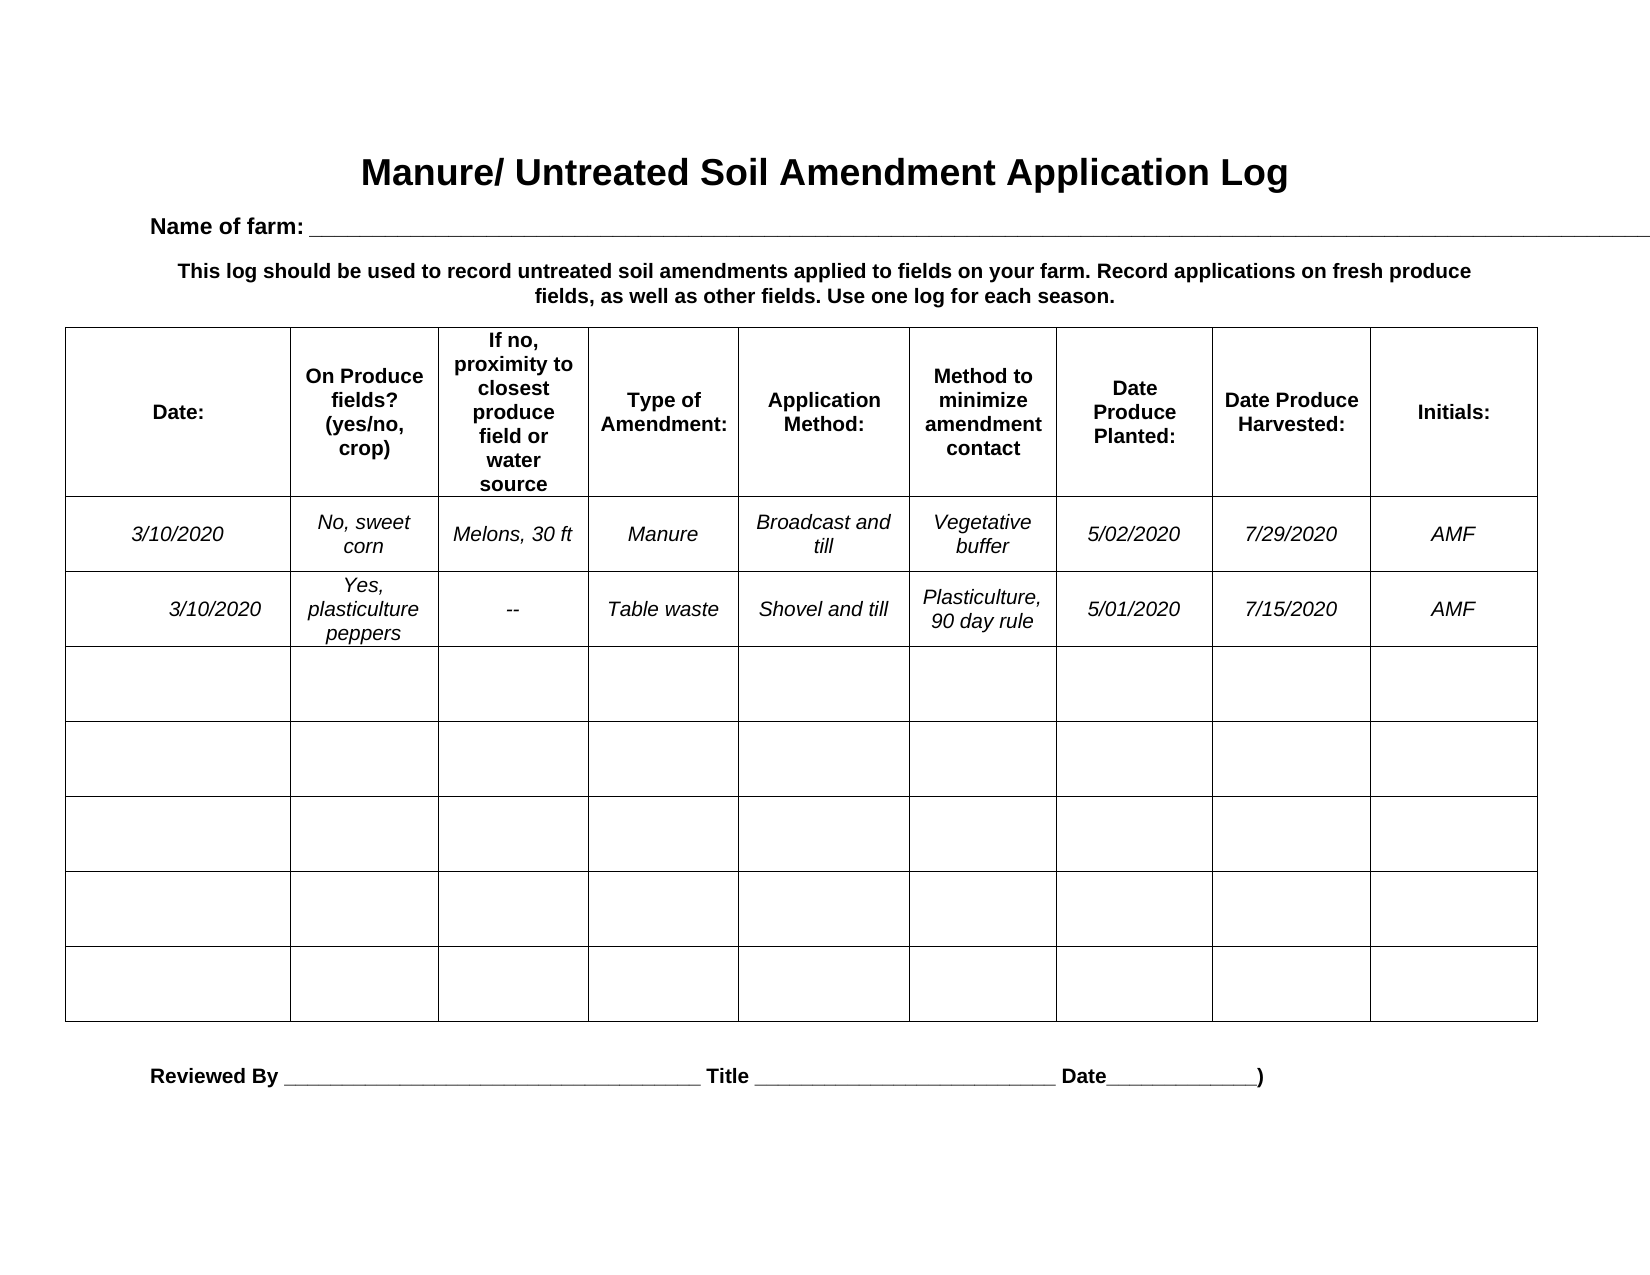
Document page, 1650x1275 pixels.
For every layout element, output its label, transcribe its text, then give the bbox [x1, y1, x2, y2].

text This log should be used to record untreated soil amendments applied to fields on your farm. Record applications on fresh produce fields, as well as other fields. Use one log for each season. [150, 258, 1500, 308]
table_cell [910, 947, 1056, 1021]
table_cell [739, 872, 909, 946]
table_header On Produce fields? (yes/no, crop) [291, 328, 438, 496]
table_cell [291, 797, 438, 871]
table_cell [439, 647, 588, 721]
table_cell Yes, plasticulture peppers [291, 572, 438, 646]
table_cell [1213, 947, 1370, 1021]
table_header Date Produce Planted: [1057, 328, 1212, 496]
table_cell [1213, 797, 1370, 871]
table_cell 7/29/2020 [1213, 497, 1370, 571]
table_cell 3/10/2020 [66, 497, 290, 571]
table_header Initials: [1371, 328, 1537, 496]
table_header Application Method: [739, 328, 909, 496]
table_cell [1213, 722, 1370, 796]
table_cell [739, 647, 909, 721]
table_cell No, sweet corn [291, 497, 438, 571]
table_cell [910, 872, 1056, 946]
text Name of farm: [150, 213, 1500, 239]
table_cell [1371, 872, 1537, 946]
table_cell [1371, 797, 1537, 871]
table_header Method to minimize amendment contact [910, 328, 1056, 496]
table_cell [1371, 647, 1537, 721]
table_cell [910, 647, 1056, 721]
table_cell [1213, 647, 1370, 721]
table_header Date: [66, 328, 290, 496]
table_cell [439, 722, 588, 796]
table_cell [291, 872, 438, 946]
table_cell 7/15/2020 [1213, 572, 1370, 646]
table_cell [589, 947, 738, 1021]
table_cell [1057, 647, 1212, 721]
table_cell [66, 647, 290, 721]
table_cell [1057, 722, 1212, 796]
table_cell Broadcast and till [739, 497, 909, 571]
table_cell [439, 872, 588, 946]
table_cell 5/02/2020 [1057, 497, 1212, 571]
table_cell [910, 797, 1056, 871]
table_cell [1057, 947, 1212, 1021]
table_cell [291, 722, 438, 796]
table_cell [439, 797, 588, 871]
table_cell 5/01/2020 [1057, 572, 1212, 646]
table_cell [1213, 872, 1370, 946]
table_header If no, proximity to closest produce field or water source [439, 328, 588, 496]
table_cell [1057, 797, 1212, 871]
text Reviewed By ____________________________________ Title __________________________ Date_____________) [150, 1064, 1500, 1088]
table_cell Shovel and till [739, 572, 909, 646]
table_cell [439, 947, 588, 1021]
table_cell [589, 722, 738, 796]
table_cell [66, 947, 290, 1021]
table_cell [66, 797, 290, 871]
table_cell [589, 797, 738, 871]
table_cell [910, 722, 1056, 796]
text Manure/ Untreated Soil Amendment Application Log [150, 150, 1500, 193]
table_cell Vegetative buffer [910, 497, 1056, 571]
table_cell [739, 797, 909, 871]
table_cell [1371, 947, 1537, 1021]
table_cell [589, 872, 738, 946]
table_cell [66, 722, 290, 796]
table_cell [291, 947, 438, 1021]
table_cell Table waste [589, 572, 738, 646]
table_cell 3/10/2020 [66, 572, 290, 646]
table_cell [291, 647, 438, 721]
table_cell Melons, 30 ft [439, 497, 588, 571]
table_cell AMF [1371, 572, 1537, 646]
table_cell [739, 947, 909, 1021]
table_cell Manure [589, 497, 738, 571]
table_cell [66, 872, 290, 946]
table_cell Plasticulture, 90 day rule [910, 572, 1056, 646]
table_cell [589, 647, 738, 721]
table_header Date Produce Harvested: [1213, 328, 1370, 496]
table_header Type of Amendment: [589, 328, 738, 496]
table_cell AMF [1371, 497, 1537, 571]
table_cell [739, 722, 909, 796]
table_cell [1057, 872, 1212, 946]
table_cell [1371, 722, 1537, 796]
table_cell -- [439, 572, 588, 646]
